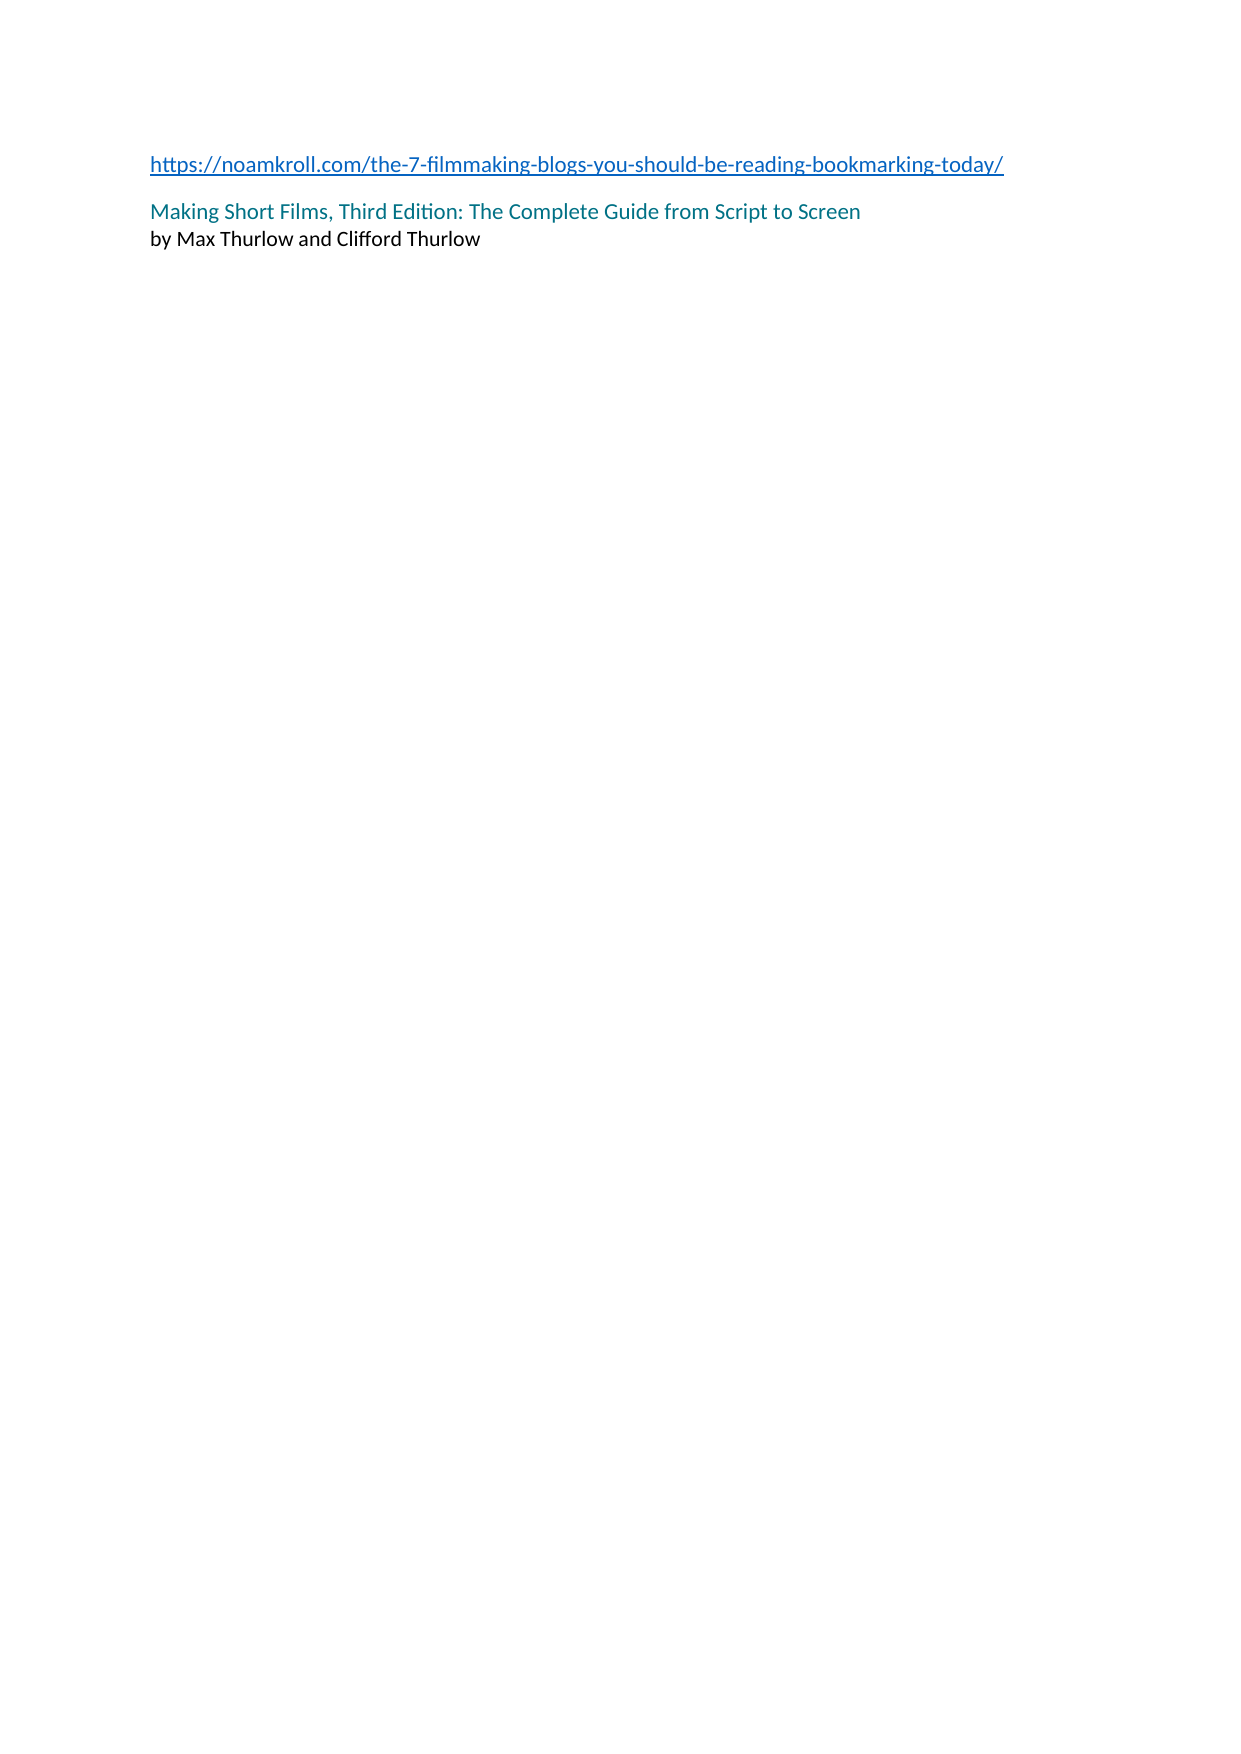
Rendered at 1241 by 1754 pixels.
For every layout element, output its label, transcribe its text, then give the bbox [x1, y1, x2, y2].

text Making Short Films, Third Edition: The Complete Guide from Script to Screen [150, 197, 1090, 225]
text by Max Thurlow and Clifford Thurlow [150, 225, 1090, 252]
text https://noamkroll.com/the-7-filmmaking-blogs-you-should-be-reading-bookmarking-today/ [150, 150, 1090, 178]
